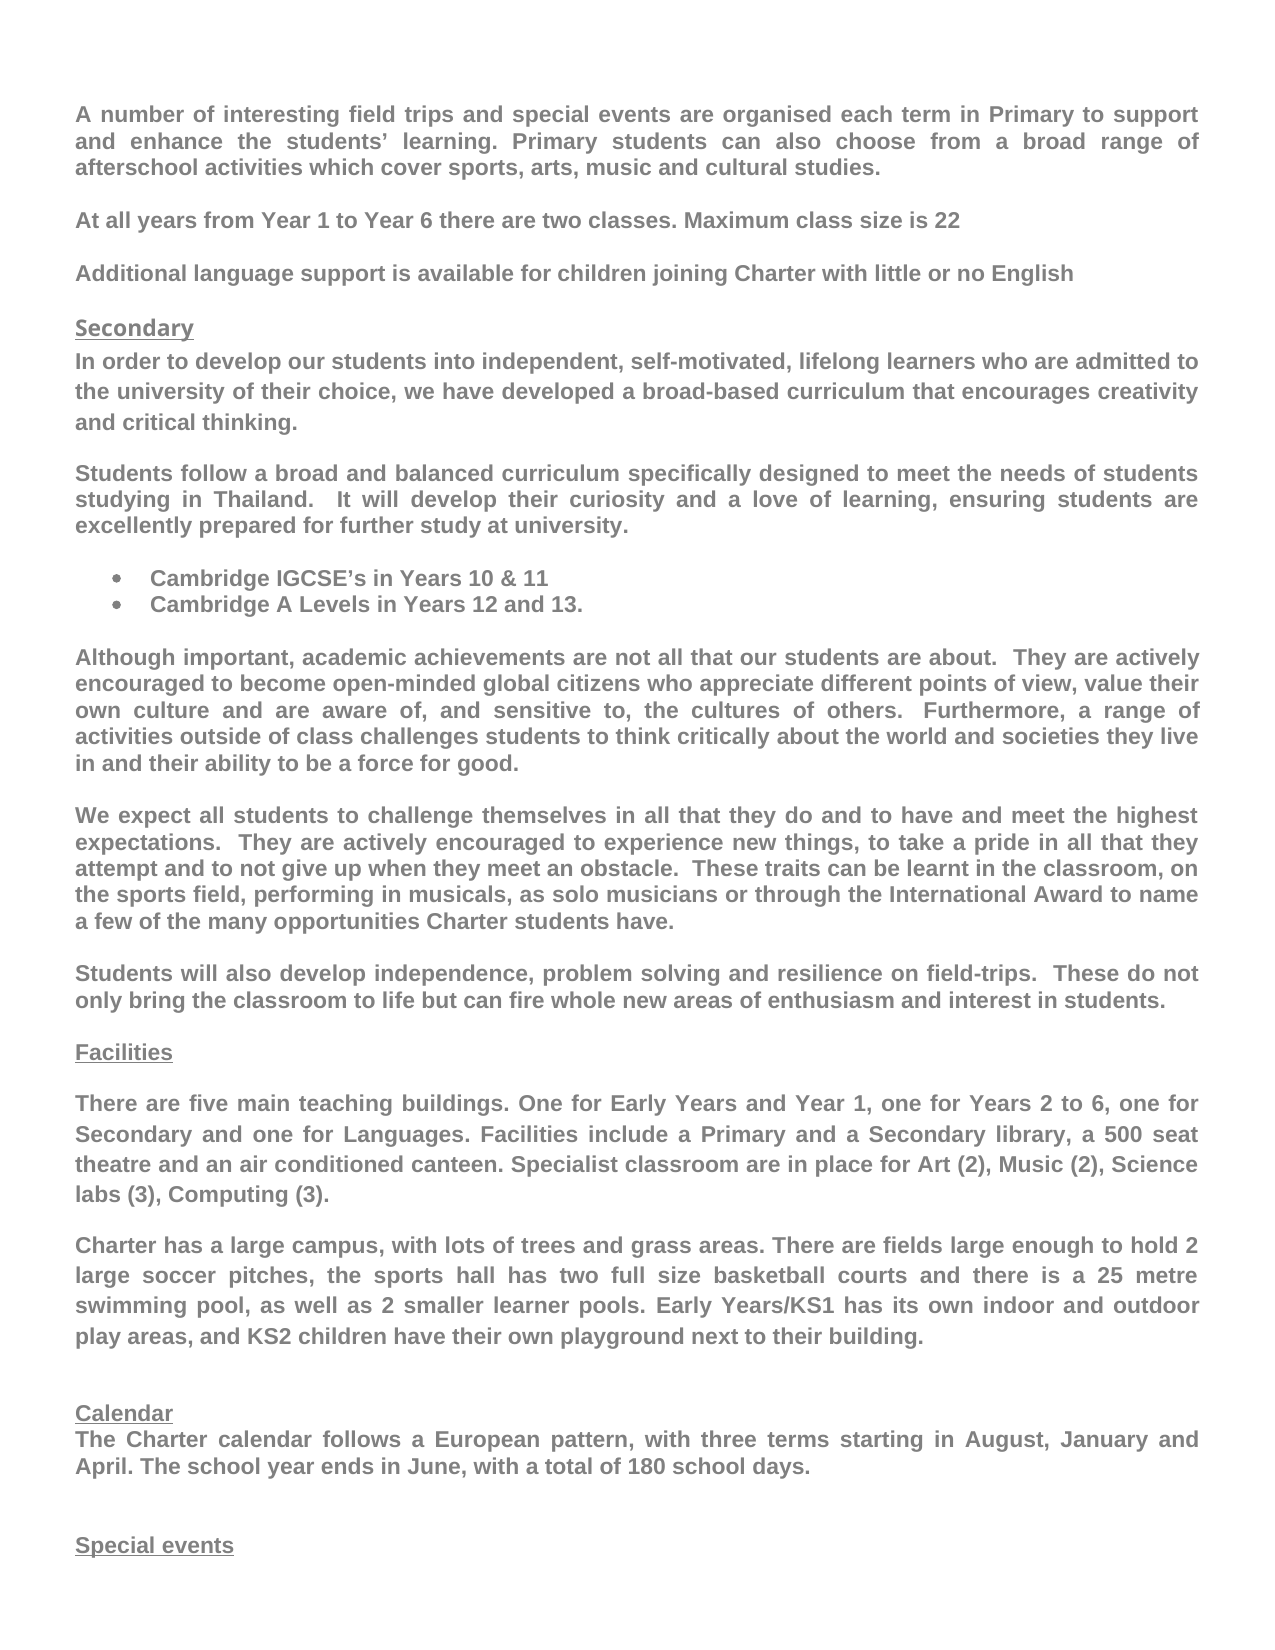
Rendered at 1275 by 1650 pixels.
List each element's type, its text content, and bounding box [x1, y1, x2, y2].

text A number of interesting field trips and special events are organised each term in Primary to support and enhance the students’ learning. Primary students can also choose from a broad range of afterschool activities which cover sports, arts, music and cultural studies. [75, 101, 1200, 180]
list Cambridge A Levels in Years 12 and 13. [112, 591, 1200, 618]
text We expect all students to challenge themselves in all that they do and to have and meet the highest expectations. They are actively encouraged to experience new things, to take a pride in all that they attempt and to not give up when they meet an obstacle. These traits can be learnt in the classroom, on the sports field, performing in musicals, as solo musicians or through the International Award to name a few of the many opportunities Charter students have. [75, 802, 1200, 934]
text Secondary [75, 312, 1200, 343]
text There are five main teaching buildings. One for Early Years and Year 1, one for Years 2 to 6, one for Secondary and one for Languages. Facilities include a Primary and a Secondary library, a 500 seat theatre and an air conditioned canteen. Specialist classroom are in place for Art (2), Music (2), Science labs (3), Computing (3). [75, 1090, 1200, 1207]
text Facilities [75, 1039, 1200, 1066]
text Calendar [75, 1400, 1200, 1426]
text Although important, academic achievements are not all that our students are about. They are actively encouraged to become open-minded global citizens who appreciate different points of view, value their own culture and are aware of, and sensitive to, the cultures of others. Furthermore, a range of activities outside of class challenges students to think critically about the world and societies they live in and their ability to be a force for good. [75, 644, 1200, 776]
text Special events [75, 1532, 1200, 1558]
list Cambridge IGCSE’s in Years 10 & 11 [112, 565, 1200, 591]
text The Charter calendar follows a European pattern, with three terms starting in August, January and April. The school year ends in June, with a total of 180 school days. [75, 1426, 1200, 1479]
text In order to develop our students into independent, self-motivated, lifelong learners who are admitted to the university of their choice, we have developed a broad-based curriculum that encourages creativity and critical thinking. [75, 348, 1200, 435]
text At all years from Year 1 to Year 6 there are two classes. Maximum class size is 22 [75, 207, 1200, 233]
text Additional language support is available for children joining Charter with little or no English [75, 259, 1200, 286]
text Students will also develop independence, problem solving and resilience on field-trips. These do not only bring the classroom to life but can fire whole new areas of enthusiasm and interest in students. [75, 960, 1200, 1013]
text Charter has a large campus, with lots of trees and grass areas. There are fields large enough to hold 2 large soccer pitches, the sports hall has two full size basketball courts and there is a 25 metre swimming pool, as well as 2 smaller learner pools. Early Years/KS1 has its own indoor and outdoor play areas, and KS2 children have their own playground next to their building. [75, 1232, 1200, 1349]
text Students follow a broad and balanced curriculum specifically designed to meet the needs of students studying in Thailand. It will develop their curiosity and a love of learning, ensuring students are excellently prepared for further study at university. [75, 459, 1200, 539]
